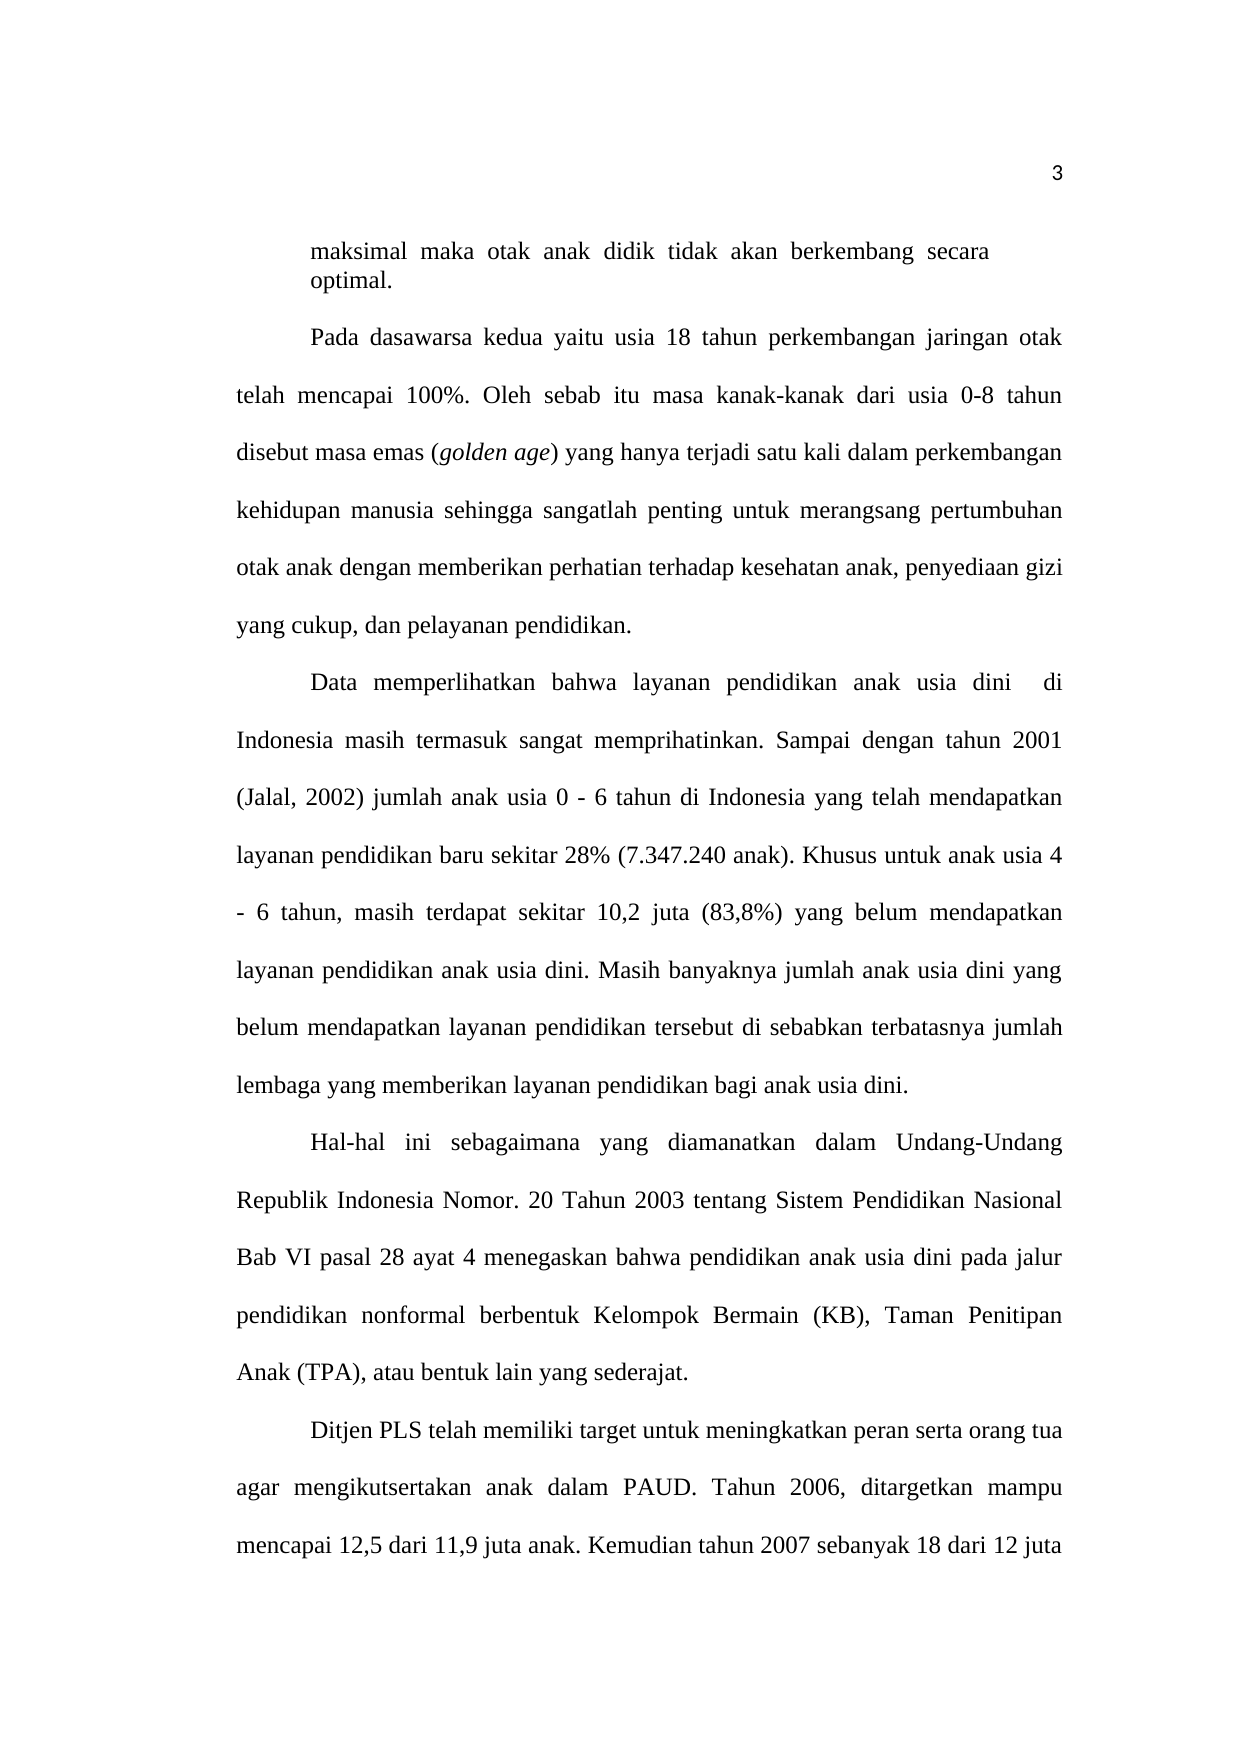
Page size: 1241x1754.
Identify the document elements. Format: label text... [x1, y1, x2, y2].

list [310, 236, 989, 294]
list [236, 1415, 1063, 1559]
list Data memperlihatkan bahwa layanan pendidikan anak usia dini di Indonesia masih termasuk sangat memprihatinkan. Sampai dengan tahun 2001 (Jalal, 2002) jumlah anak usia 0 - 6 tahun di Indonesia yang telah mendapatkan layanan pendidikan baru sekitar 28% (7.347.240 anak). Khusus untuk anak usia 4 - 6 tahun, masih terdapat sekitar 10,2 juta (83,8%) yang belum mendapatkan layanan pendidikan anak usia dini. Masih banyaknya jumlah anak usia dini yang belum mendapatkan layanan pendidikan tersebut di sebabkan terbatasnya jumlah lembaga yang memberikan layanan pendidikan bagi anak usia dini. [236, 667, 1063, 1099]
list Pada dasawarsa kedua yaitu usia 18 tahun perkembangan jaringan otak telah mencapai 100%. Oleh sebab itu masa kanak-kanak dari usia 0-8 tahun disebut masa emas (golden age) yang hanya terjadi satu kali dalam perkembangan kehidupan manusia sehingga sangatlah penting untuk merangsang pertumbuhan otak anak dengan memberikan perhatian terhadap kesehatan anak, penyediaan gizi yang cukup, dan pelayanan pendidikan. [236, 322, 1063, 639]
list Hal-hal ini sebagaimana yang diamanatkan dalam Undang-Undang Republik Indonesia Nomor. 20 Tahun 2003 tentang Sistem Pendidikan Nasional Bab VI pasal 28 ayat 4 menegaskan bahwa pendidikan anak usia dini pada jalur pendidikan nonformal berbentuk Kelompok Bermain (KB), Taman Penitipan Anak (TPA), atau bentuk lain yang sederajat. [236, 1127, 1063, 1386]
